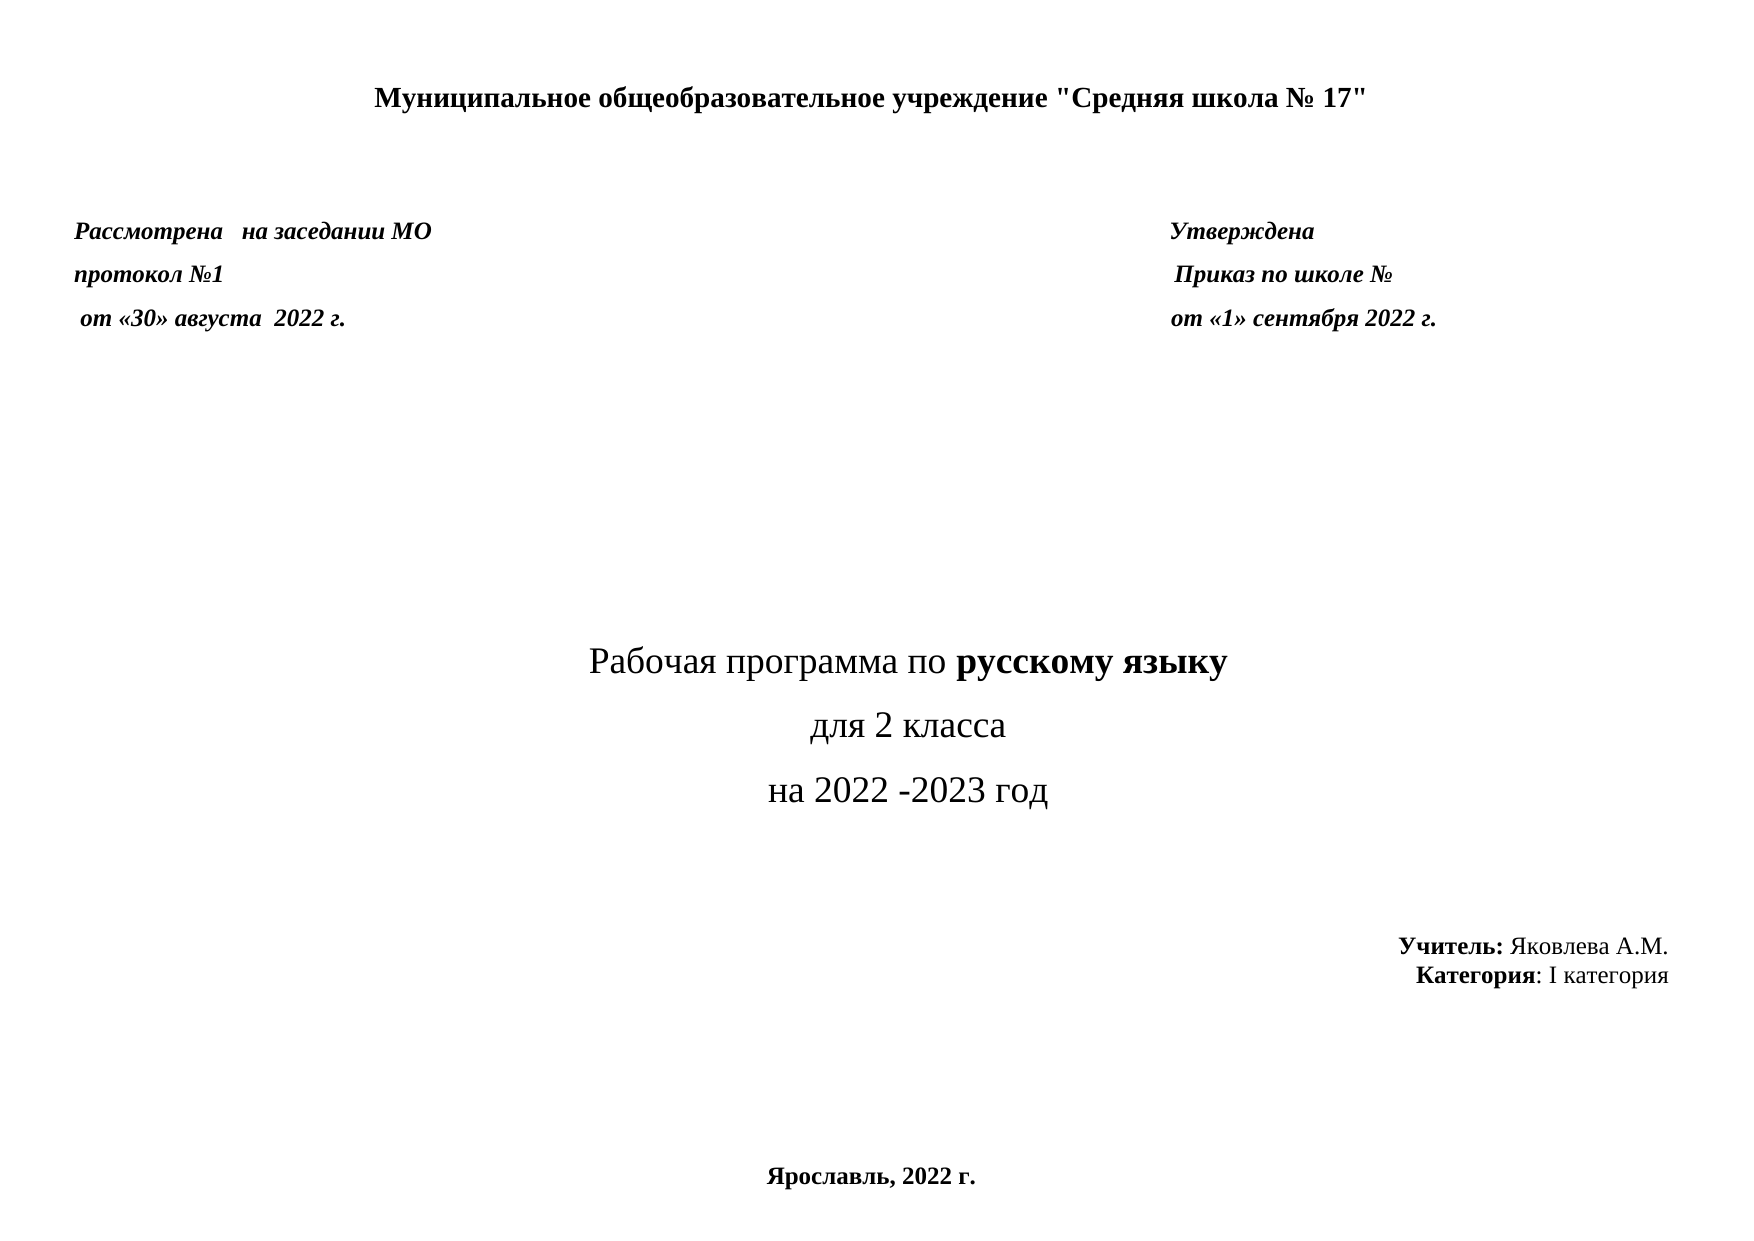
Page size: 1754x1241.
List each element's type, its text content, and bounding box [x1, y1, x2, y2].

text Ярославль, 2022 г. [74, 1161, 1668, 1190]
text на 2022 -2023 год [74, 767, 1668, 811]
text протокол №1 Приказ по школе № [74, 259, 1668, 288]
text Муниципальное общеобразовательное учреждение "Средняя школа № 17" [74, 80, 1668, 113]
text Рабочая программа по русскому языку [74, 638, 1668, 681]
text для 2 класса [74, 703, 1668, 746]
text Рассмотрена на заседании МО Утверждена [74, 216, 1668, 245]
text Учитель: Яковлева А.М. Категория: I категория [74, 931, 1668, 988]
text от «30» августа 2022 г. от «1» сентября 2022 г. [74, 303, 1668, 331]
